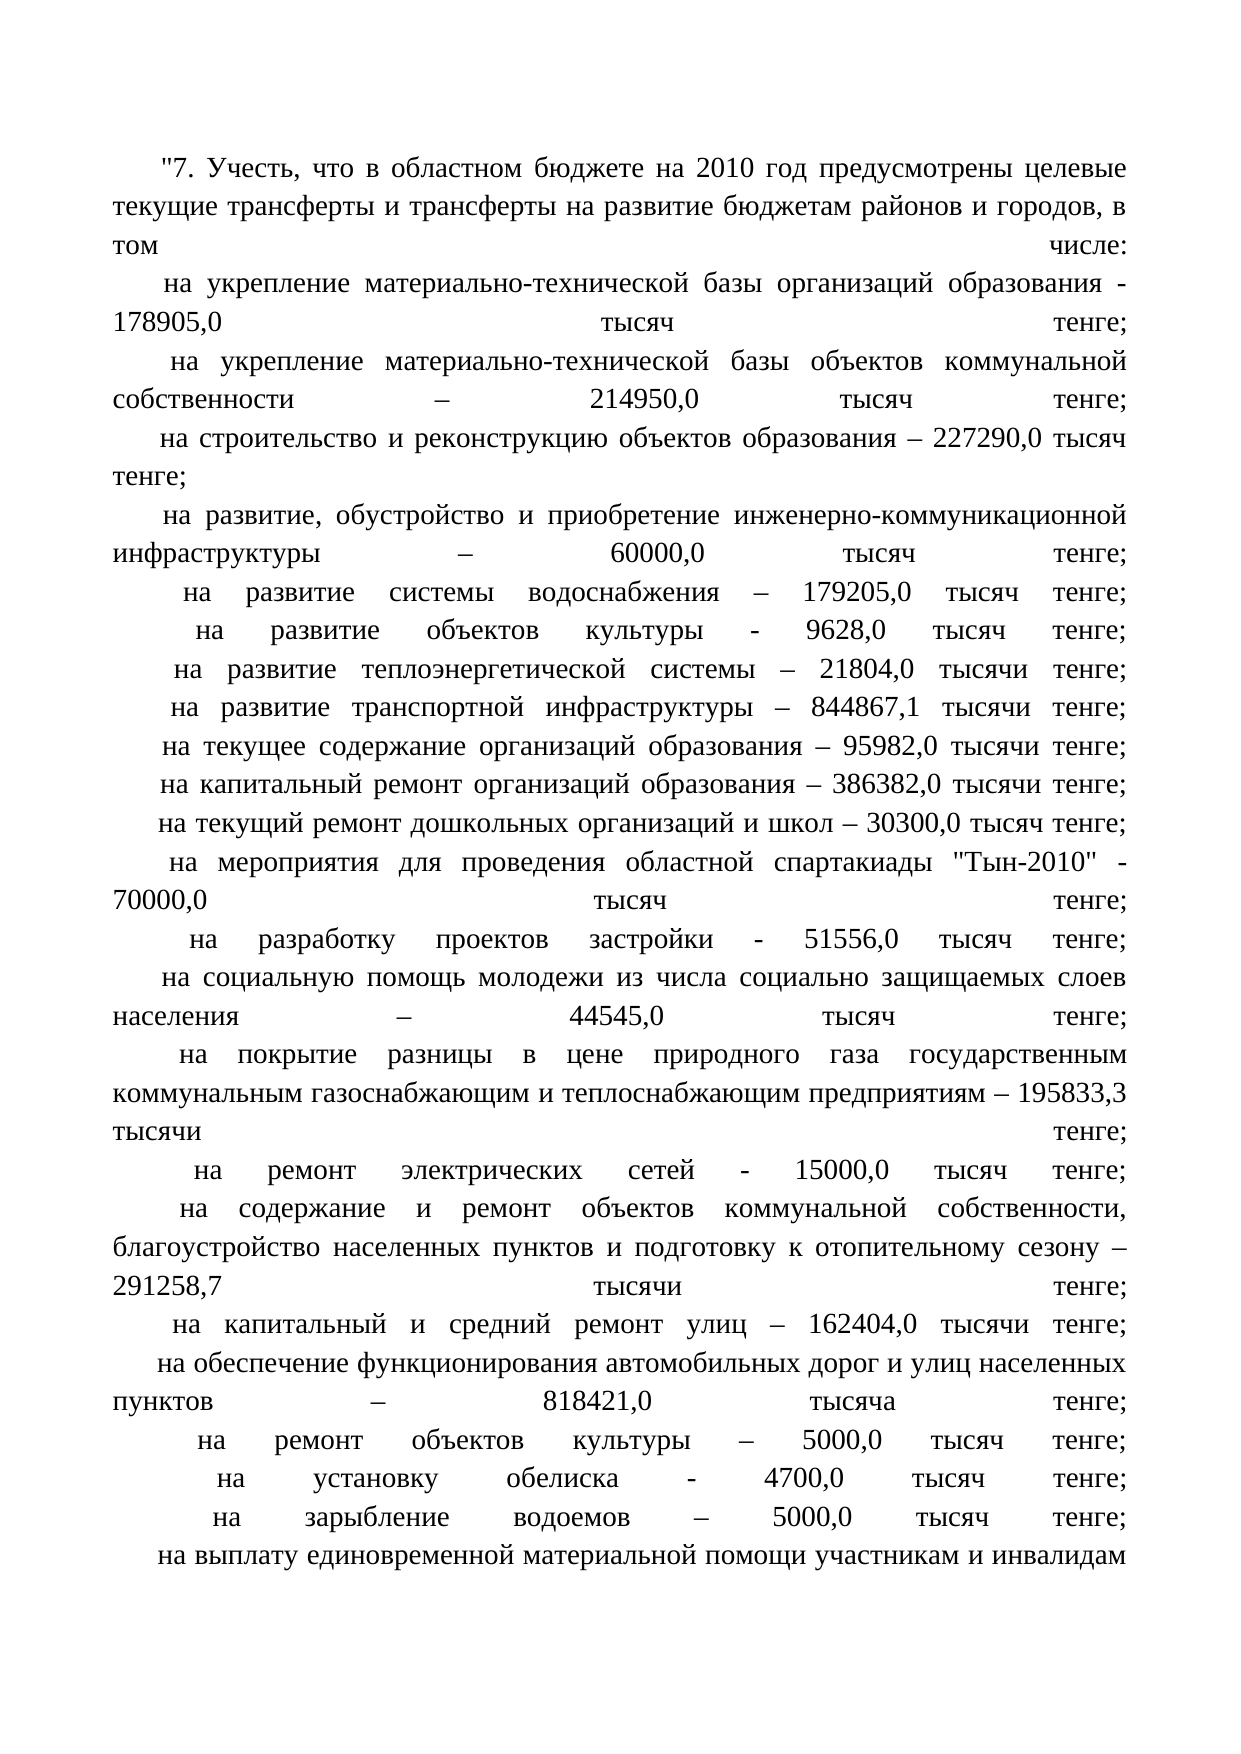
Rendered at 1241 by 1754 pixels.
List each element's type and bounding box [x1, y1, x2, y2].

text [112, 150, 1128, 1571]
